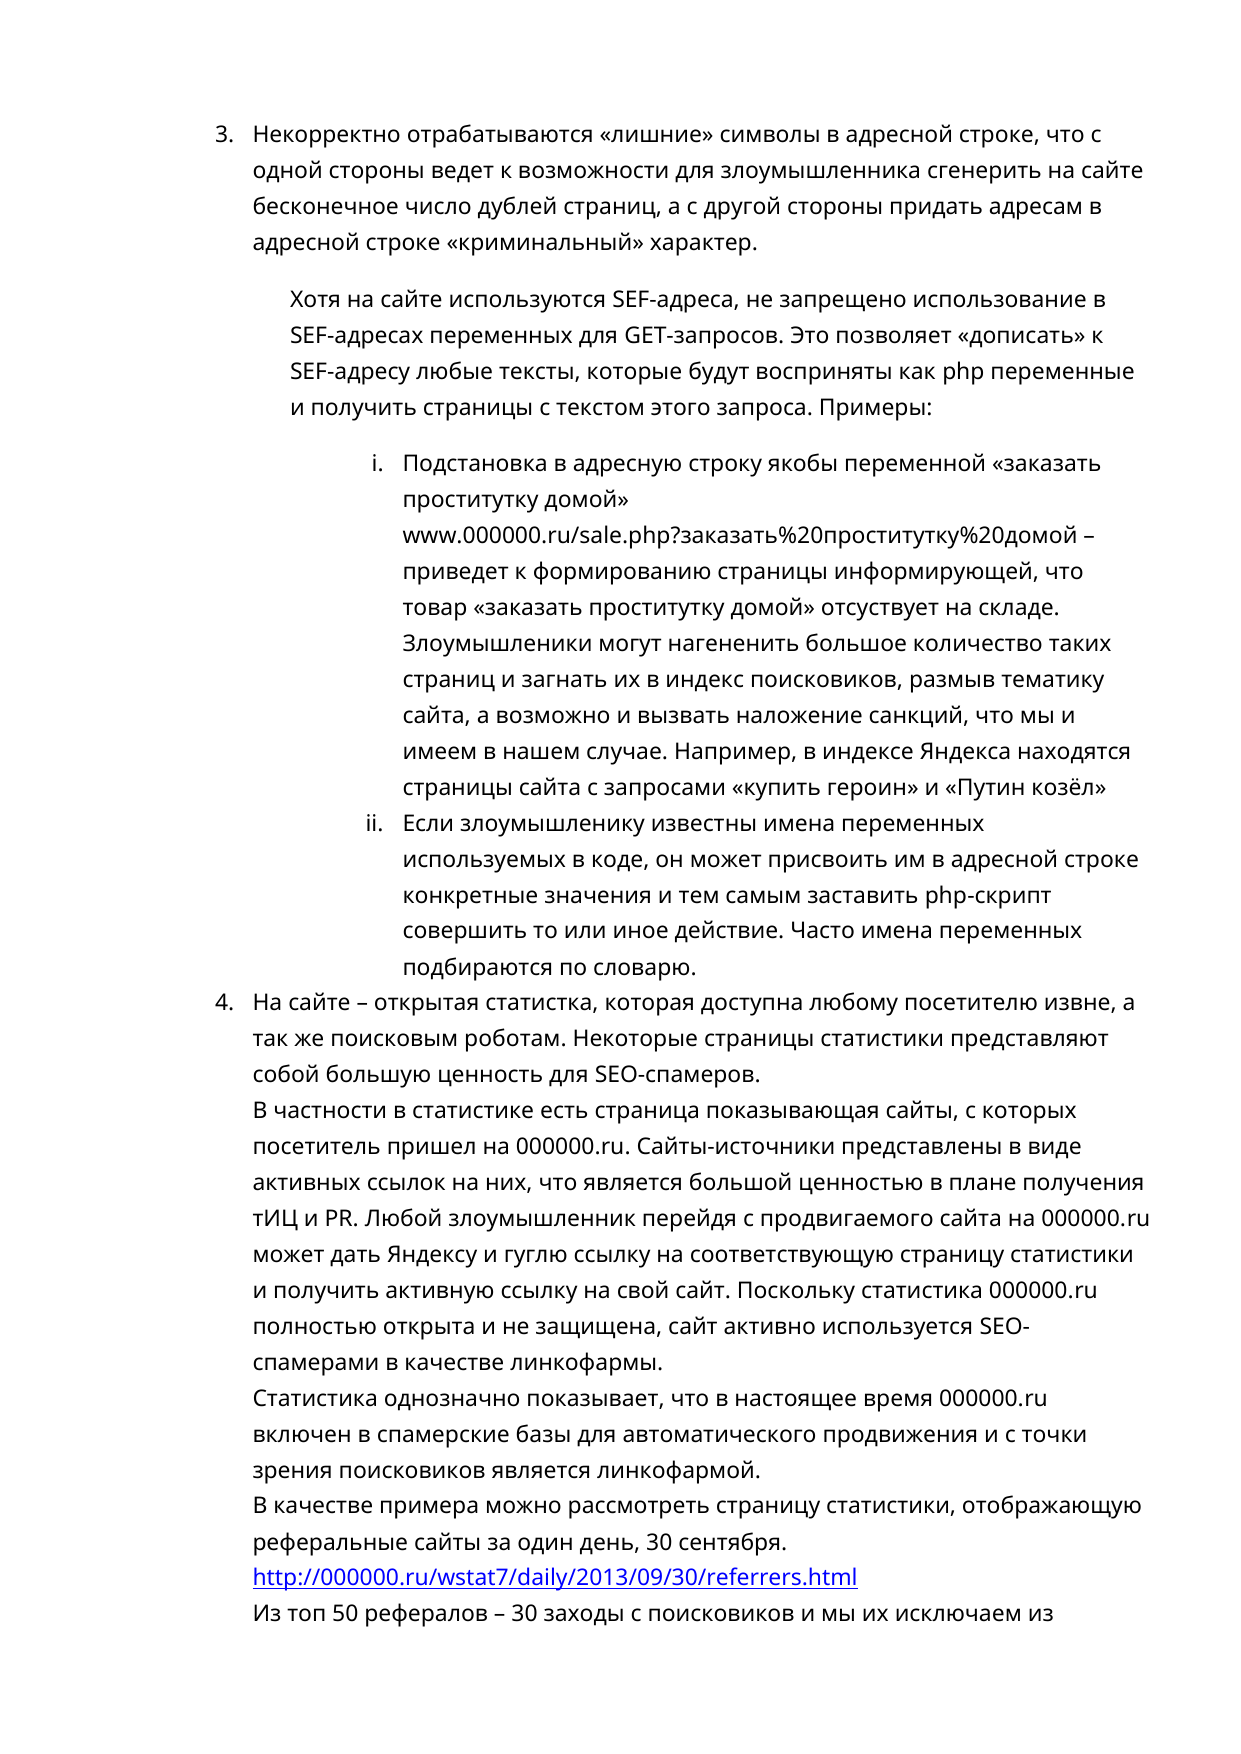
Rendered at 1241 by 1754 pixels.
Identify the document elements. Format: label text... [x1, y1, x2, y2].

list Подстановка в адресную строку якобы переменной «заказать проститутку домой» www.000000.ru/sale.php?заказать%20проститутку%20домой – приведет к формированию страницы информирующей, что товар «заказать проститутку домой» отсуствует на складе. Злоумышленики могут нагененить большое количество таких страниц и загнать их в индекс поисковиков, размыв тематику сайта, а возможно и вызвать наложение санкций, что мы и имеем в нашем случае. Например, в индексе Яндекса находятся страницы сайта с запросами «купить героин» и «Путин козёл» [383, 447, 1152, 802]
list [215, 986, 1152, 1628]
list Некорректно отрабатываются «лишние» символы в адресной строке, что с одной стороны ведет к возможности для злоумышленника сгенерить на сайте бесконечное число дублей страниц, а с другой стороны придать адресам в адресной строке «криминальный» характер. [215, 118, 1152, 257]
list Если злоумышленику известны имена переменных используемых в коде, он может присвоить им в адресной строке конкретные значения и тем самым заставить php-скрипт совершить то или иное действие. Часто имена переменных подбираются по словарю. [383, 807, 1152, 982]
text Хотя на сайте используются SEF-адреса, не запрещено использование в SEF-адресах переменных для GET-запросов. Это позволяет «дописать» к SEF-адресу любые тексты, которые будут восприняты как php переменные и получить страницы с текстом этого запроса. Примеры: [290, 283, 1152, 422]
